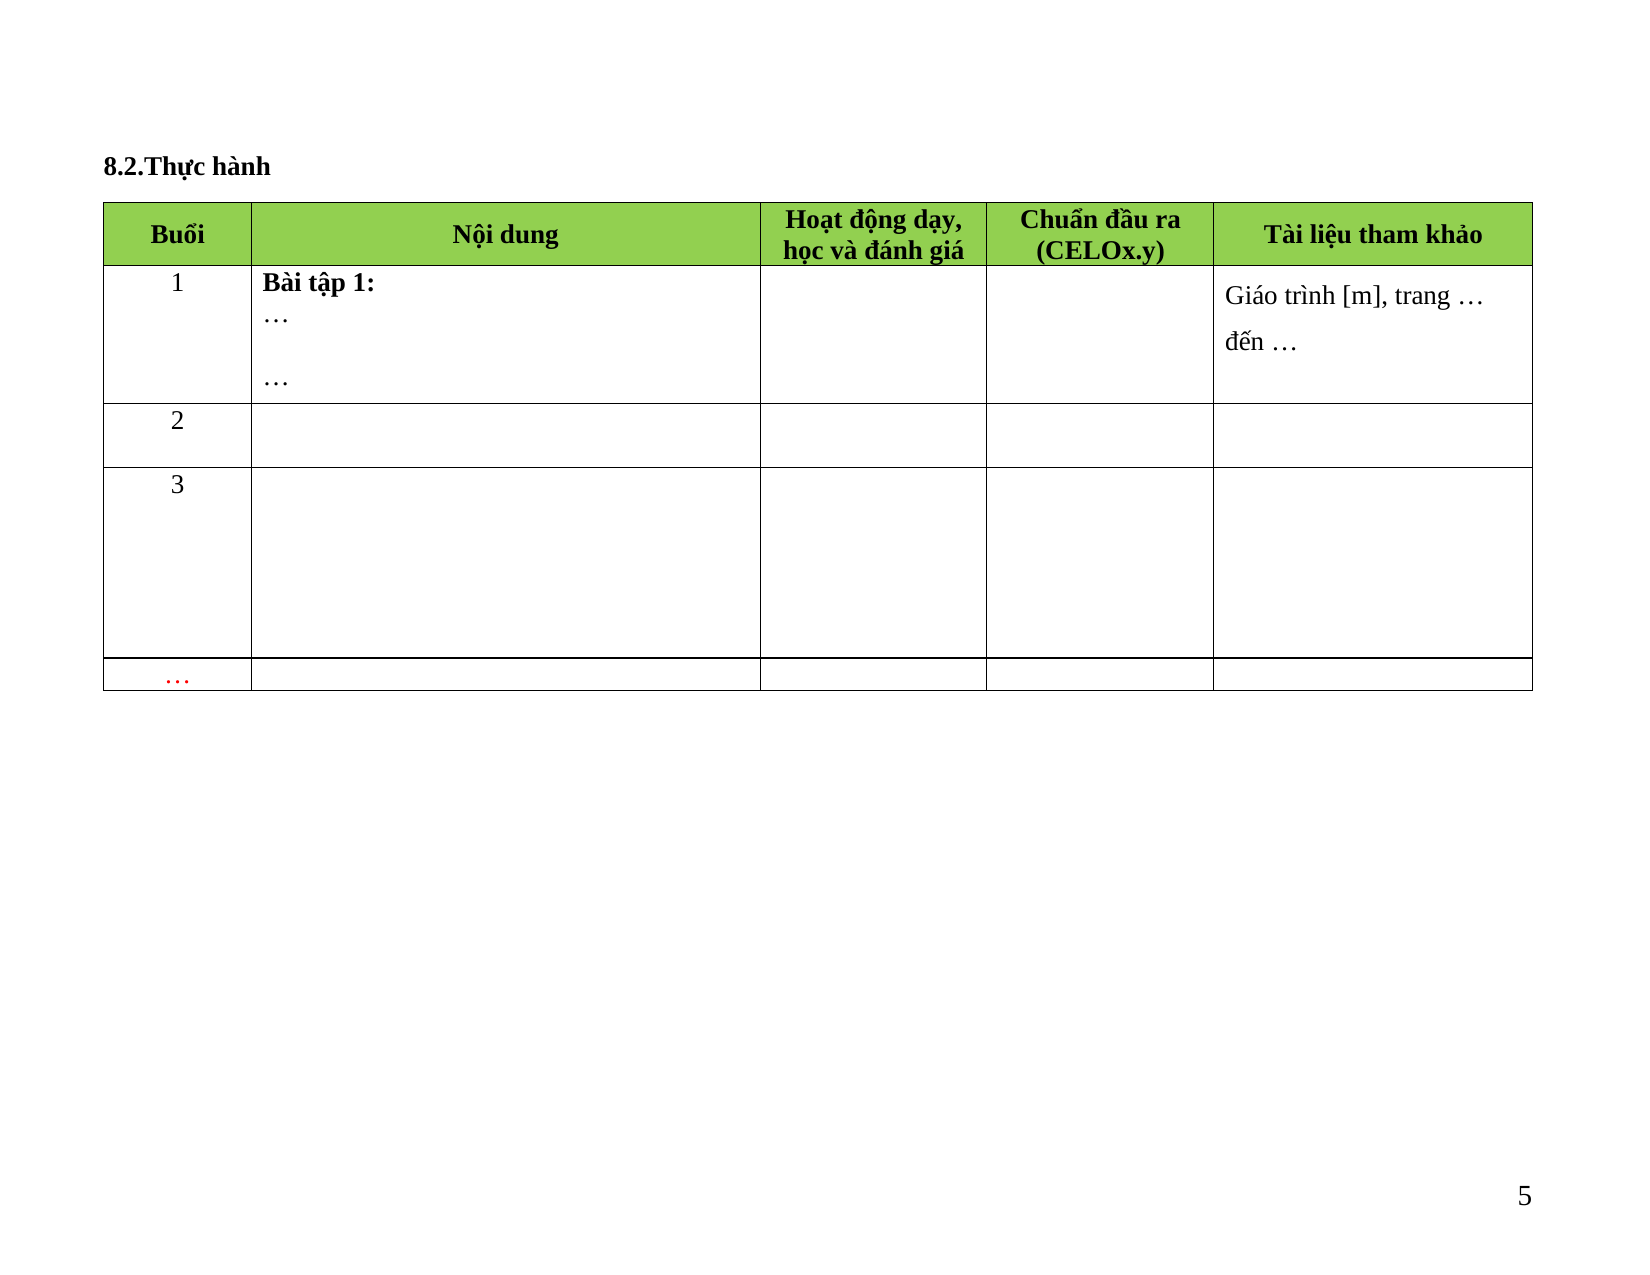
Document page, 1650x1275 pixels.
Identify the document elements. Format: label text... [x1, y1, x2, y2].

table_cell 2 [104, 404, 251, 467]
table_cell [761, 659, 986, 690]
table_cell Bài tập 1: … … [252, 266, 760, 403]
table_header Chuẩn đầu ra (CELOx.y) [987, 203, 1213, 265]
table_cell 1 [104, 266, 251, 403]
table_cell [1214, 659, 1532, 690]
table_cell [1214, 404, 1532, 467]
table_cell Giáo trình [m], trang … đến … [1214, 266, 1532, 403]
table_cell 3 [104, 468, 251, 657]
table_cell [987, 468, 1213, 657]
table_header Buổi [104, 203, 251, 265]
table_header Tài liệu tham khảo [1214, 203, 1532, 265]
table_cell [761, 468, 986, 657]
table_cell [761, 266, 986, 403]
table_cell [987, 404, 1213, 467]
table_cell [252, 659, 760, 690]
text 8.2.Thực hành [103, 150, 1532, 181]
table_header Hoạt động dạy, học và đánh giá [761, 203, 986, 265]
table_cell [252, 404, 760, 467]
table_cell [987, 659, 1213, 690]
table_cell [1214, 468, 1532, 657]
table_cell … [104, 659, 251, 690]
table_header Nội dung [252, 203, 760, 265]
table_cell [252, 468, 760, 657]
table_cell [987, 266, 1213, 403]
table_cell [761, 404, 986, 467]
